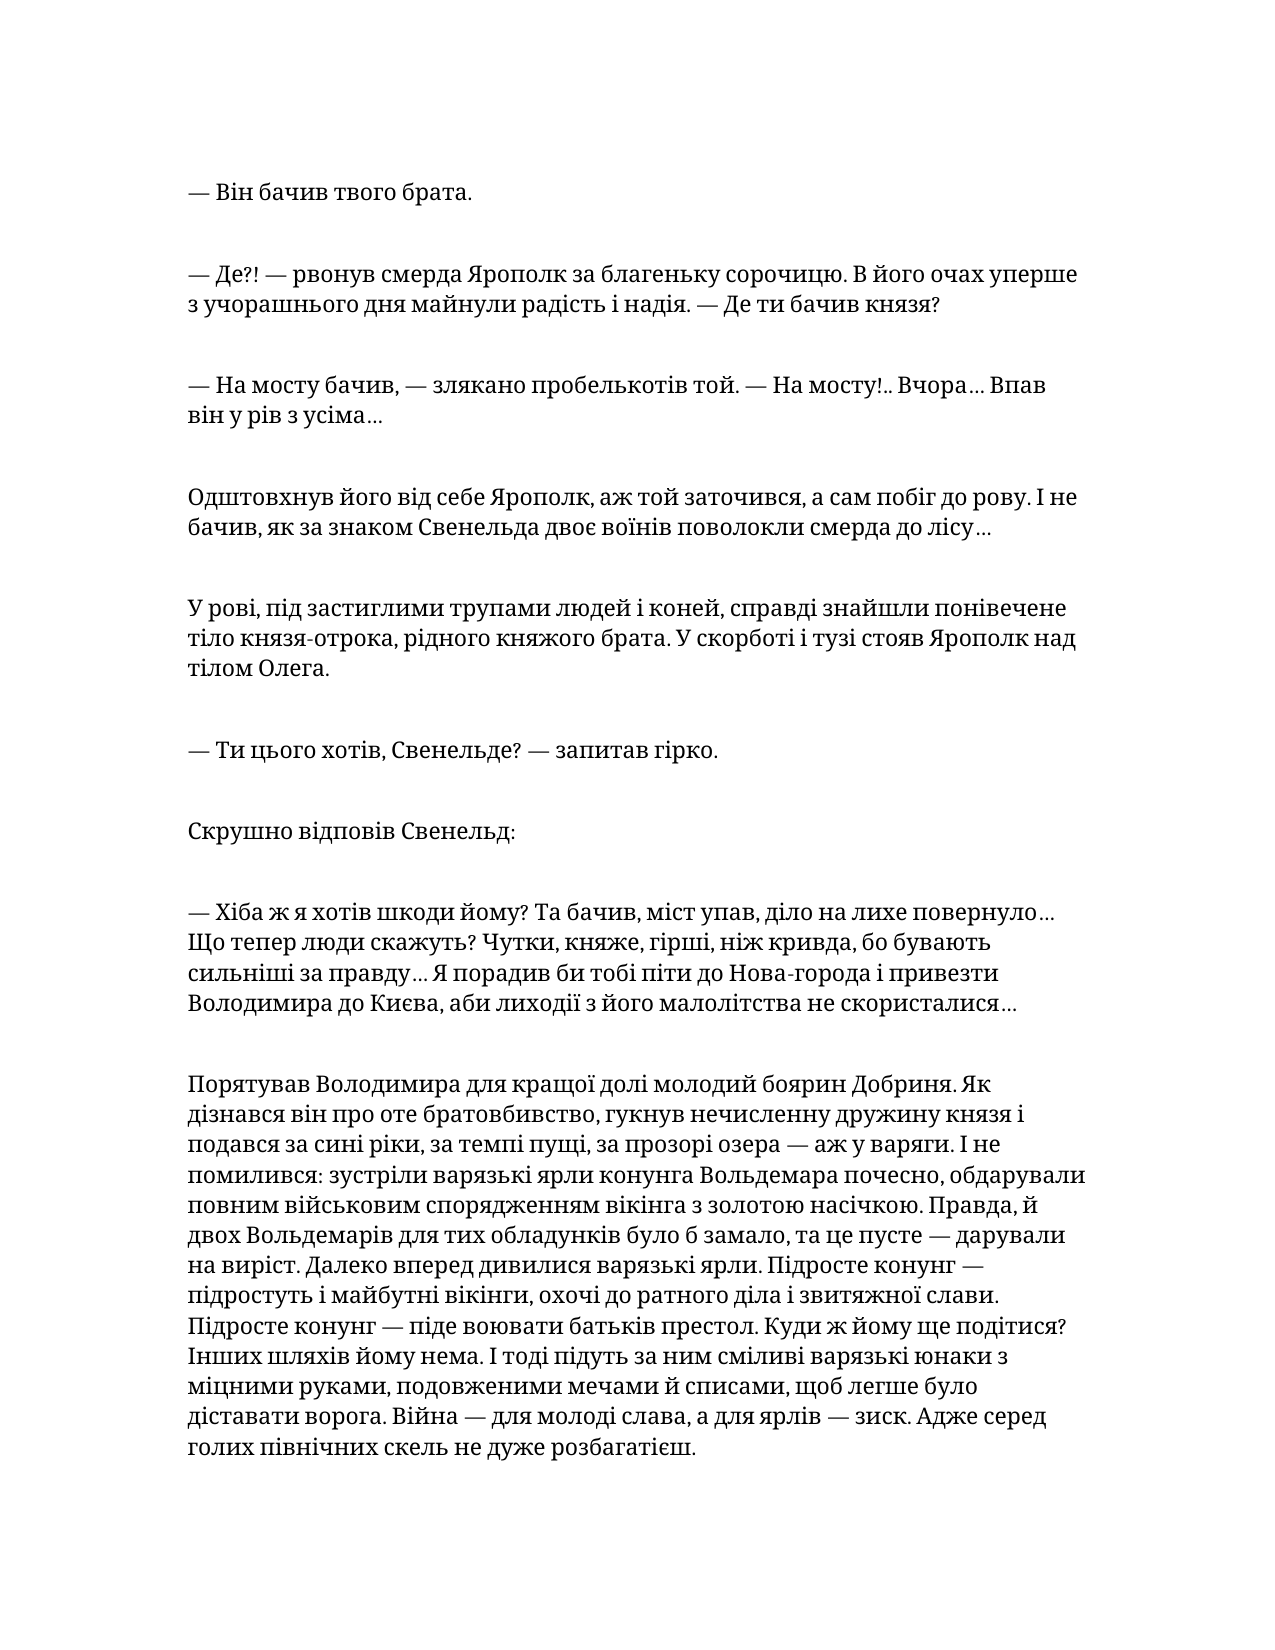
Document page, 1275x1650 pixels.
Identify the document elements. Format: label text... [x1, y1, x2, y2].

text — Хіба ж я хотів шкоди йому? Та бачив, міст упав, діло на лихе повернуло… Що тепер люди скажуть? Чутки, княже, гірші, ніж кривда, бо бувають сильніші за правду… Я порадив би тобі піти до Нова-города і привезти Володимира до Києва, аби лиходії з його малолітства не скористалися… [187, 870, 1087, 1017]
text — Він бачив твого брата. [187, 150, 1087, 207]
text Скрушно відповів Свенельд: [187, 788, 1087, 845]
text — На мосту бачив, — злякано пробелькотів той. — На мосту!.. Вчора… Впав він у рів з усіма… [187, 343, 1087, 429]
text — Де?! — рвонув смерда Ярополк за благеньку сорочицю. В його очах уперше з учорашнього дня майнули радість і надія. — Де ти бачив князя? [187, 231, 1087, 318]
text — Ти цього хотів, Свенельде? — запитав гірко. [187, 707, 1087, 764]
text У рові, під застиглими трупами людей і коней, справді знайшли понівечене тіло князя-отрока, рідного княжого брата. У скорботі і тузі стояв Ярополк над тілом Олега. [187, 566, 1087, 683]
text Порятував Володимира для кращої долі молодий боярин Добриня. Як дізнався він про оте братовбивство, гукнув нечисленну дружину князя і подався за сині ріки, за темпі пущі, за прозорі озера — аж у варяги. І не помилився: зустріли варязькі ярли конунга Вольдемара почесно, обдарували повним військовим спорядженням вікінга з золотою насічкою. Правда, й двох Вольдемарів для тих обладунків було б замало, та це пусте — дарували на виріст. Далеко вперед дивилися варязькі ярли. Підросте конунг — підростуть і майбутні вікінги, охочі до ратного діла і звитяжної слави. Підросте конунг — піде воювати батьків престол. Куди ж йому ще подітися? Інших шляхів йому нема. І тоді підуть за ним сміливі варязькі юнаки з міцними руками, подовженими мечами й списами, щоб легше було діставати ворога. Війна — для молоді слава, а для ярлів — зиск. Адже серед голих північних скель не дуже розбагатієш. [187, 1042, 1087, 1461]
text Одштовхнув його від себе Ярополк, аж той заточився, а сам побіг до рову. І не бачив, як за знаком Свенельда двоє воїнів поволокли смерда до лісу… [187, 454, 1087, 541]
